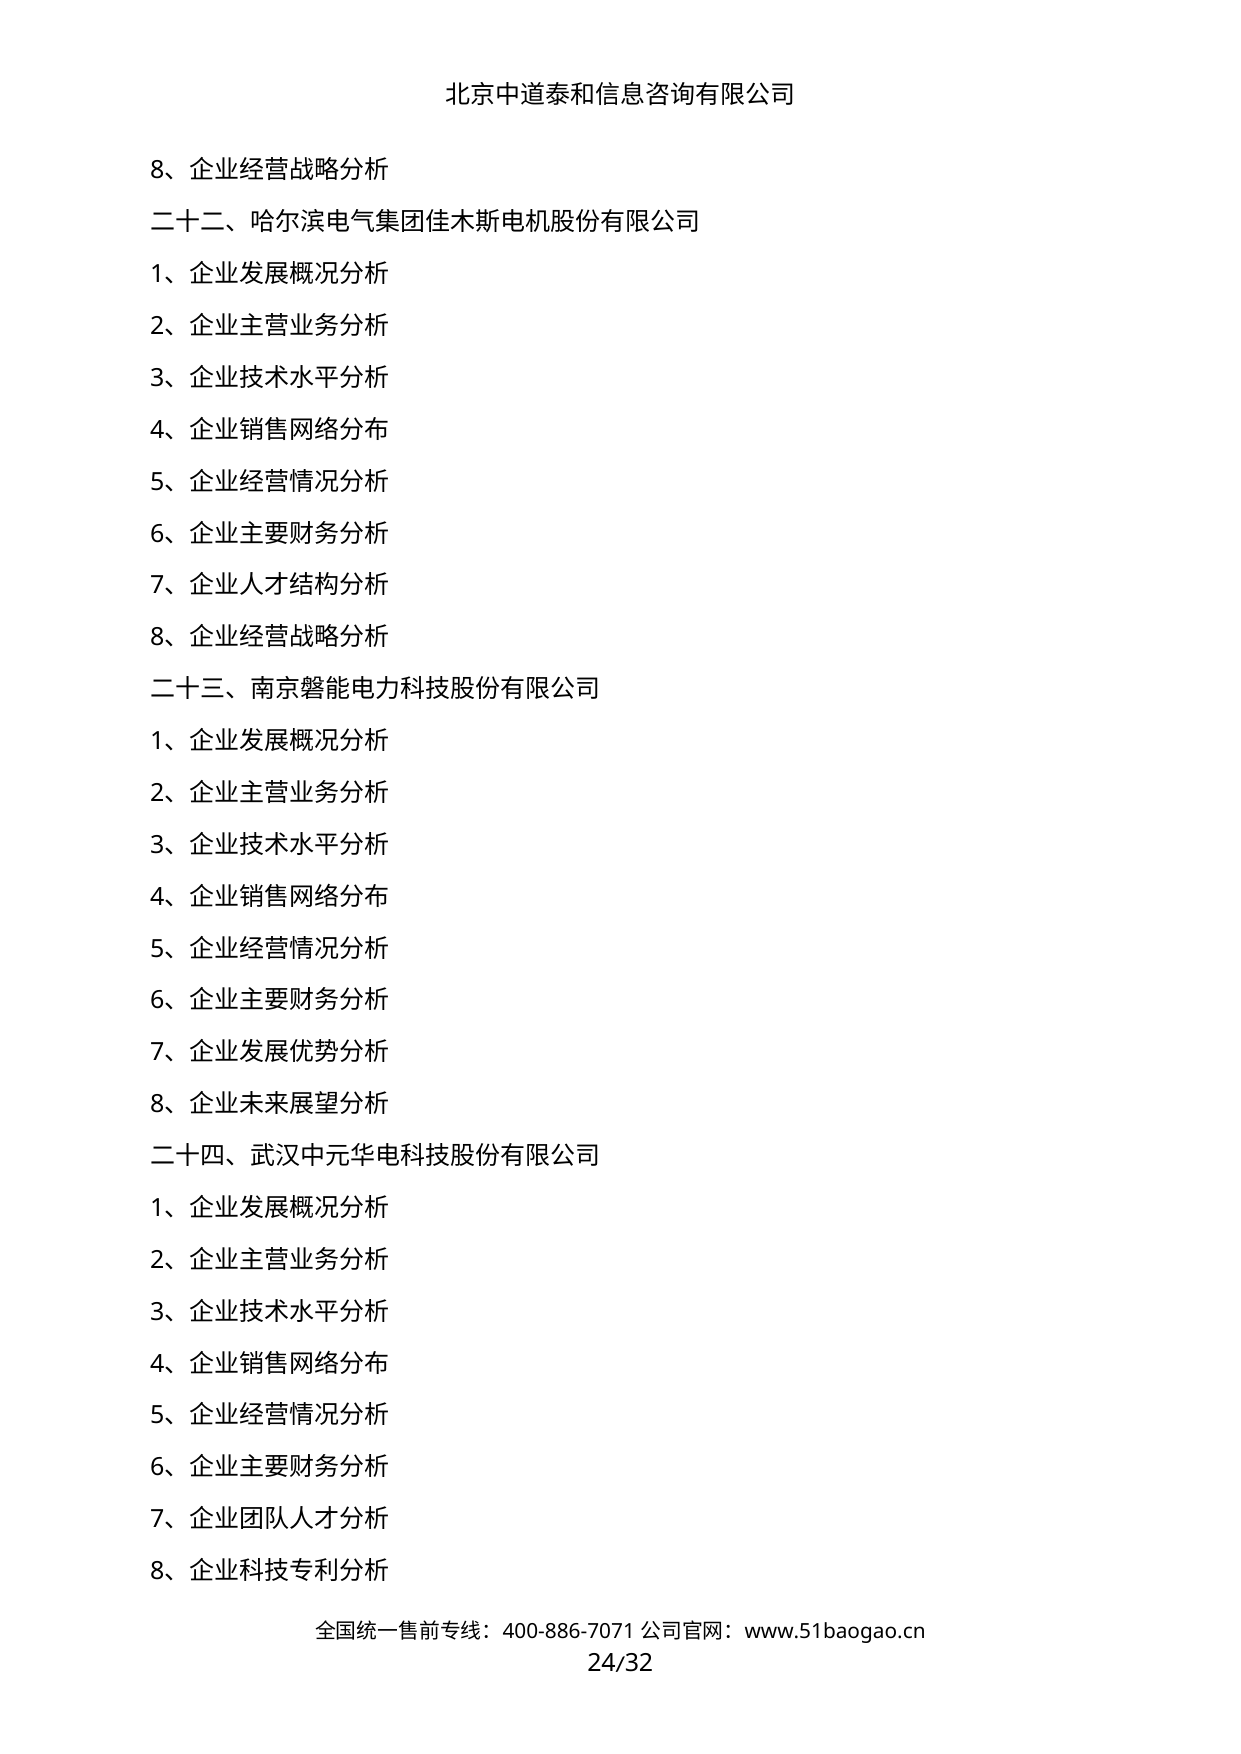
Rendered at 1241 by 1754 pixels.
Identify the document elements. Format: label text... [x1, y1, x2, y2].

text 6、企业主要财务分析 [150, 1447, 1090, 1483]
text 2、企业主营业务分析 [150, 306, 1090, 342]
text 二十四、武汉中元华电科技股份有限公司 [150, 1136, 1090, 1172]
text 6、企业主要财务分析 [150, 513, 1090, 549]
text 1、企业发展概况分析 [150, 721, 1090, 757]
text 5、企业经营情况分析 [150, 1395, 1090, 1431]
text 4、企业销售网络分布 [150, 876, 1090, 912]
text 3、企业技术水平分析 [150, 1291, 1090, 1327]
text 1、企业发展概况分析 [150, 254, 1090, 290]
text 7、企业人才结构分析 [150, 565, 1090, 601]
text 4、企业销售网络分布 [150, 1343, 1090, 1379]
text 8、企业经营战略分析 [150, 150, 1090, 186]
text 8、企业未来展望分析 [150, 1084, 1090, 1120]
text 8、企业经营战略分析 [150, 617, 1090, 653]
text 5、企业经营情况分析 [150, 461, 1090, 497]
text 6、企业主要财务分析 [150, 980, 1090, 1016]
text 1、企业发展概况分析 [150, 1187, 1090, 1224]
text 2、企业主营业务分析 [150, 772, 1090, 809]
text 二十三、南京磐能电力科技股份有限公司 [150, 669, 1090, 705]
text 3、企业技术水平分析 [150, 824, 1090, 861]
text 2、企业主营业务分析 [150, 1239, 1090, 1276]
text 4、企业销售网络分布 [150, 409, 1090, 446]
text 7、企业发展优势分析 [150, 1032, 1090, 1068]
text 5、企业经营情况分析 [150, 928, 1090, 964]
text 8、企业科技专利分析 [150, 1551, 1090, 1587]
text 7、企业团队人才分析 [150, 1499, 1090, 1535]
text 二十二、哈尔滨电气集团佳木斯电机股份有限公司 [150, 202, 1090, 238]
text 3、企业技术水平分析 [150, 357, 1090, 394]
